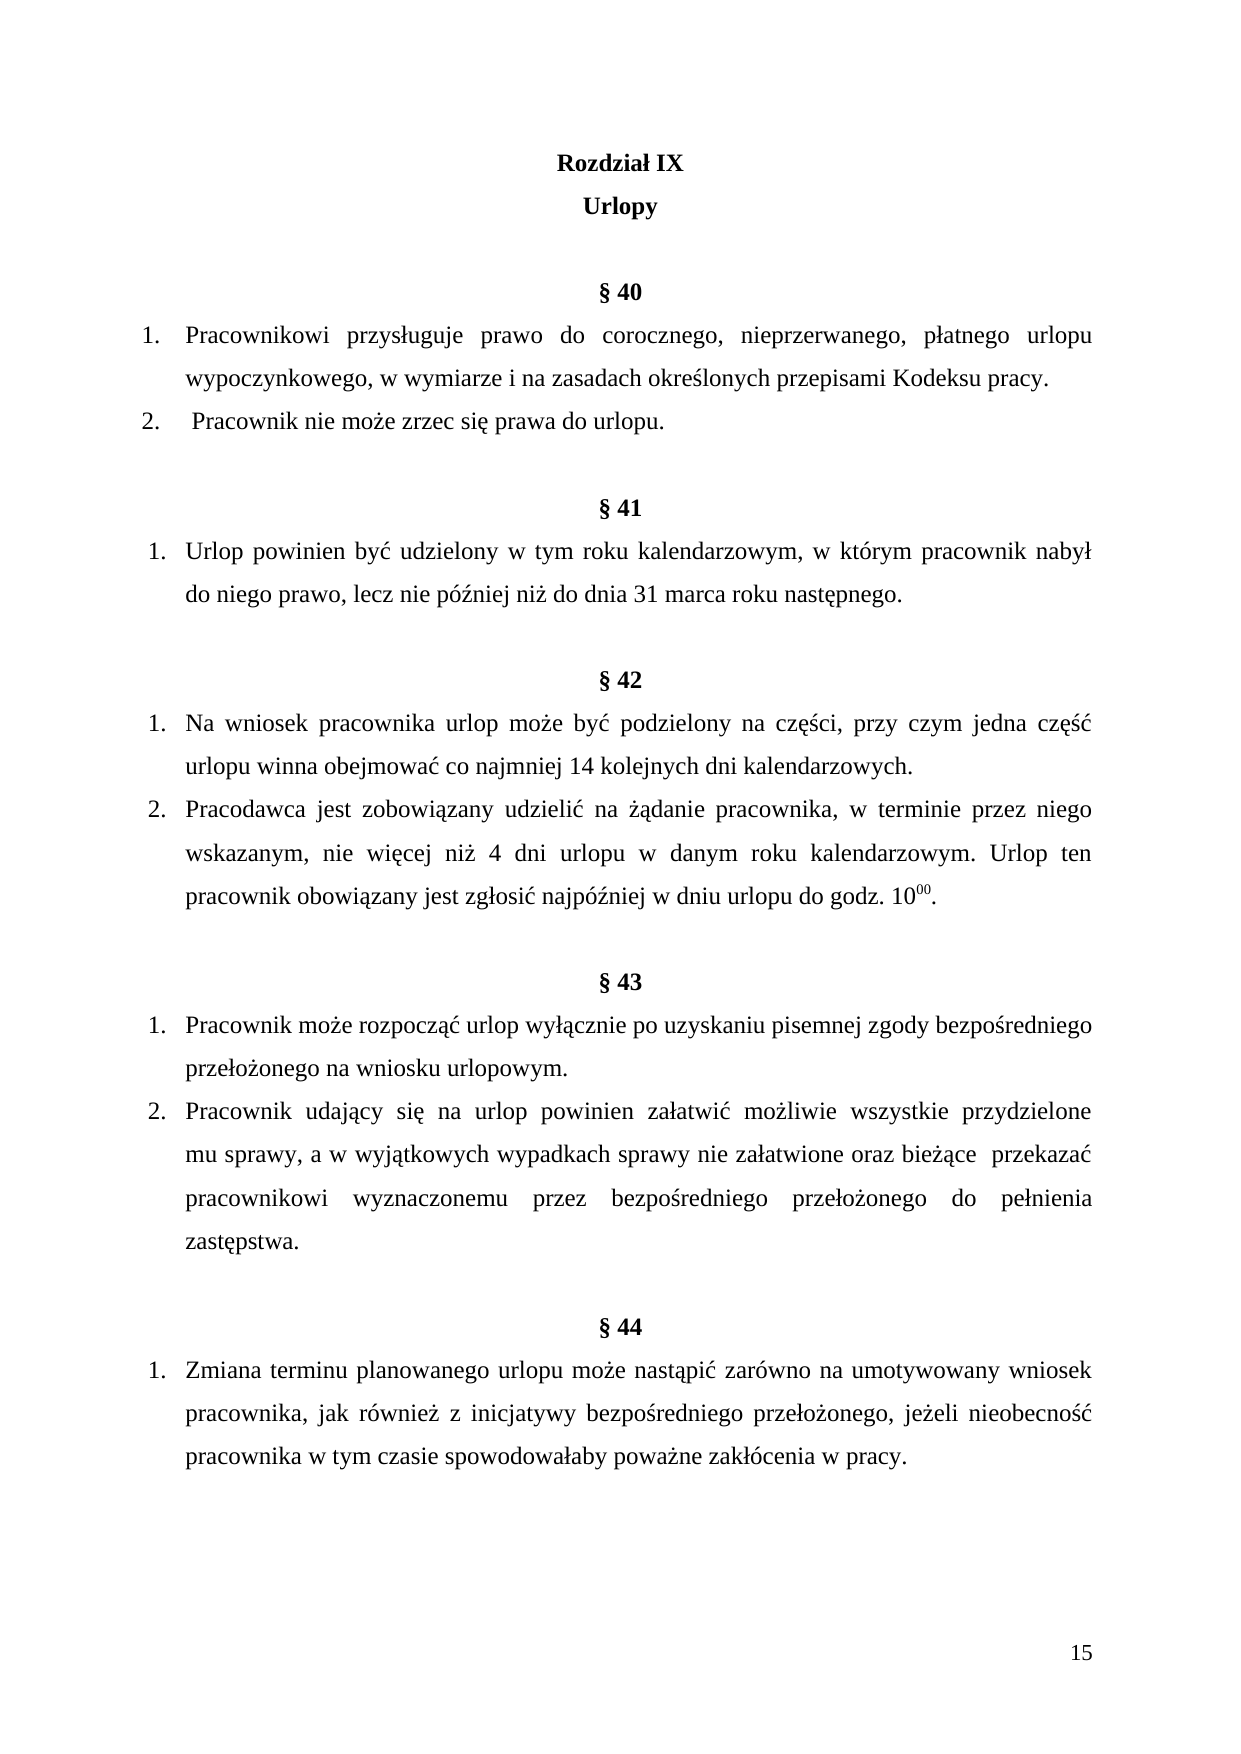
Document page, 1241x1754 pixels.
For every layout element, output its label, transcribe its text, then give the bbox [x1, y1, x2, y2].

text § 41 [148, 493, 1093, 521]
list Na wniosek pracownika urlop może być podzielony na części, przy czym jedna część urlopu winna obejmować co najmniej 14 kolejnych dni kalendarzowych. [148, 708, 1093, 780]
text § 40 [148, 277, 1093, 306]
text § 44 [148, 1312, 1093, 1341]
list Pracownik udający się na urlop powinien załatwić możliwie wszystkie przydzielone mu sprawy, a w wyjątkowych wypadkach sprawy nie załatwione oraz bieżące przekazać pracownikowi wyznaczonemu przez bezpośredniego przełożonego do pełnienia zastępstwa. [148, 1096, 1093, 1254]
list Pracownikowi przysługuje prawo do corocznego, nieprzerwanego, płatnego urlopu wypoczynkowego, w wymiarze i na zasadach określonych przepisami Kodeksu pracy. [141, 320, 1093, 392]
list Pracownik może rozpocząć urlop wyłącznie po uzyskaniu pisemnej zgody bezpośredniego przełożonego na wniosku urlopowym. [148, 1010, 1093, 1082]
list Zmiana terminu planowanego urlopu może nastąpić zarówno na umotywowany wniosek pracownika, jak również z inicjatywy bezpośredniego przełożonego, jeżeli nieobecność pracownika w tym czasie spowodowałaby poważne zakłócenia w pracy. [148, 1355, 1093, 1470]
text § 42 [148, 665, 1093, 694]
text § 43 [148, 967, 1093, 996]
list Urlop powinien być udzielony w tym roku kalendarzowym, w którym pracownik nabył do niego prawo, lecz nie później niż do dnia 31 marca roku następnego. [148, 536, 1093, 608]
text Rozdział IX [148, 148, 1093, 176]
text Urlopy [148, 191, 1093, 219]
list Pracodawca jest zobowiązany udzielić na żądanie pracownika, w terminie przez niego wskazanym, nie więcej niż 4 dni urlopu w danym roku kalendarzowym. Urlop ten pracownik obowiązany jest zgłosić najpóźniej w dniu urlopu do godz. 1000. [148, 794, 1093, 909]
list Pracownik nie może zrzec się prawa do urlopu. [141, 406, 1093, 435]
